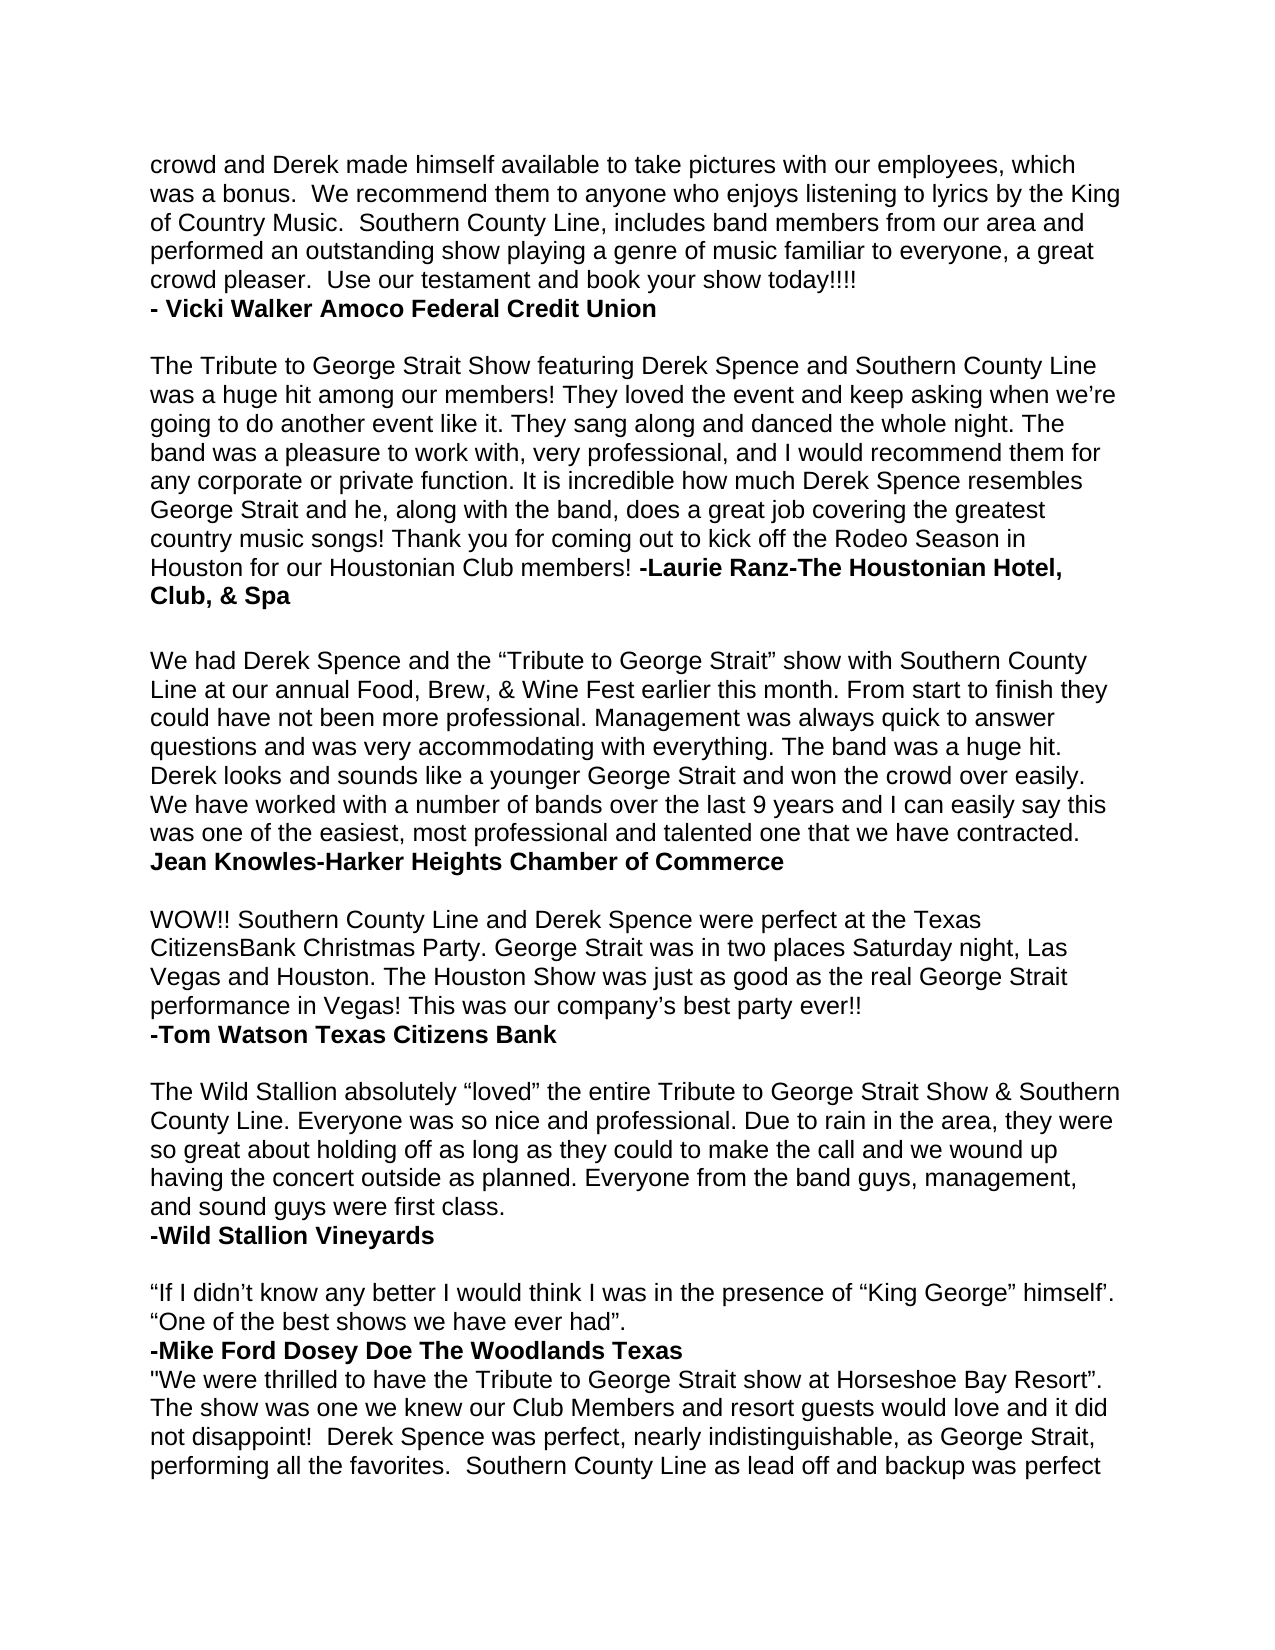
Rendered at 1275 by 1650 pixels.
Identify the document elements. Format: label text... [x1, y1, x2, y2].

text Jean Knowles-Harker Heights Chamber of Commerce [150, 847, 1125, 876]
text The Tribute to George Strait Show featuring Derek Spence and Southern County Line was a huge hit among our members! They loved the event and keep asking when we’re going to do another event like it. They sang along and danced the whole night. The band was a pleasure to work with, very professional, and I would recommend them for any corporate or private function. It is incredible how much Derek Spence resembles George Strait and he, along with the band, does a great job covering the greatest country music songs! Thank you for coming out to kick off the Rodeo Season in Houston for our Houstonian Club members! -Laurie Ranz-The Houstonian Hotel, Club, & Spa [150, 351, 1125, 610]
text WOW!! Southern County Line and Derek Spence were perfect at the Texas CitizensBank Christmas Party. George Strait was in two places Saturday night, Las Vegas and Houston. The Houston Show was just as good as the real George Strait performance in Vegas! This was our company’s best party ever!! [150, 905, 1125, 1020]
text “If I didn’t know any better I would think I was in the presence of “King George” himself’. “One of the best shows we have ever had”. [150, 1278, 1125, 1336]
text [150, 1365, 1125, 1480]
text -Tom Watson Texas Citizens Bank [150, 1020, 1125, 1048]
text The Wild Stallion absolutely “loved” the entire Tribute to George Strait Show & Southern County Line. Everyone was so nice and professional. Due to rain in the area, they were so great about holding off as long as they could to make the call and we wound up having the concert outside as planned. Everyone from the band guys, management, and sound guys were first class. [150, 1077, 1125, 1221]
text We had Derek Spence and the “Tribute to George Strait” show with Southern County Line at our annual Food, Brew, & Wine Fest earlier this month. From start to finish they could have not been more professional. Management was always quick to answer questions and was very accommodating with everything. The band was a huge hit. Derek looks and sounds like a younger George Strait and won the crowd over easily. We have worked with a number of bands over the last 9 years and I can easily say this was one of the easiest, most professional and talented one that we have contracted. [150, 646, 1125, 847]
text -Mike Ford Dosey Doe The Woodlands Texas [150, 1336, 1125, 1365]
text -Wild Stallion Vineyards [150, 1221, 1125, 1250]
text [150, 150, 1125, 294]
text - Vicki Walker Amoco Federal Credit Union [150, 294, 1125, 322]
